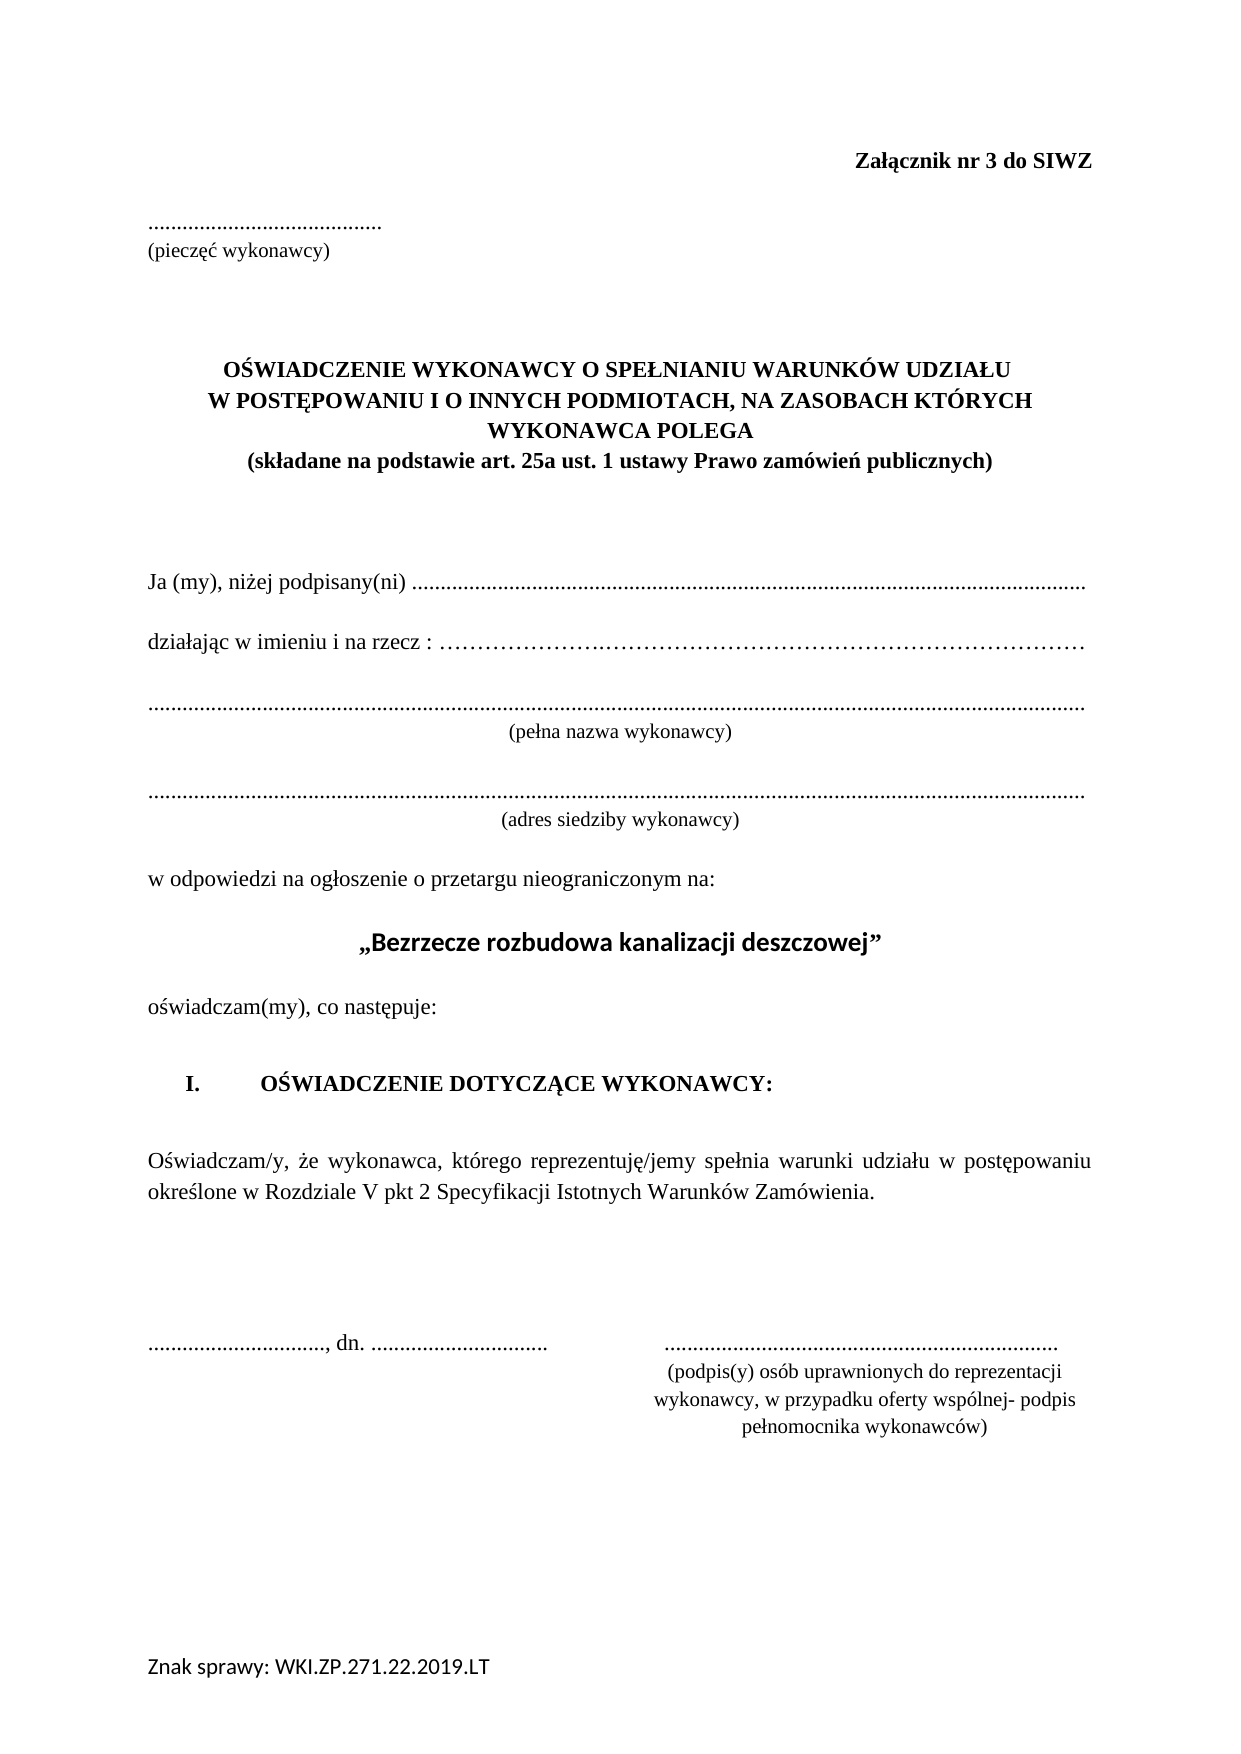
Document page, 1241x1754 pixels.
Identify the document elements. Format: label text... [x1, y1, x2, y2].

text (pieczęć wykonawcy) [148, 238, 1093, 262]
text oświadczam(my), co następuje: [148, 993, 1093, 1020]
list OŚWIADCZENIE DOTYCZĄCE WYKONAWCY: [185, 1070, 1093, 1097]
text (podpis(y) osób uprawnionych do reprezentacji wykonawcy, w przypadku oferty wspólnej- podpis pełnomocnika wykonawców) [637, 1359, 1093, 1438]
text (adres siedziby wykonawcy) [148, 807, 1093, 831]
text działając w imieniu i na rzecz : ………………….……………………………………………………… [148, 628, 1093, 655]
text ......................................... [148, 208, 1093, 234]
text (pełna nazwa wykonawcy) [148, 719, 1093, 743]
text OŚWIADCZENIE WYKONAWCY O SPEŁNIANIU WARUNKÓW UDZIAŁU W POSTĘPOWANIU I O INNYCH PODMIOTACH, NA ZASOBACH KTÓRYCH WYKONAWCA POLEGA [148, 356, 1093, 443]
text w odpowiedzi na ogłoszenie o przetargu nieograniczonym na: [148, 865, 1093, 891]
text Ja (my), niżej podpisany(ni) ...................................................................................................................... [148, 568, 1093, 594]
list Oświadczam/y, że wykonawca, którego reprezentuję/jemy spełnia warunki udziału w postępowaniu określone w Rozdziale V pkt 2 Specyfikacji Istotnych Warunków Zamówienia. [148, 1147, 1093, 1204]
text Załącznik nr 3 do SIWZ [148, 148, 1093, 174]
text ..............................., dn. ............................... ..................................................................... [148, 1329, 1093, 1355]
text (składane na podstawie art. 25a ust. 1 ustawy Prawo zamówień publicznych) [148, 447, 1093, 473]
text .................................................................................................................................................................... [148, 689, 1093, 715]
text „Bezrzecze rozbudowa kanalizacji deszczowej” [148, 925, 1093, 958]
text .................................................................................................................................................................... [148, 777, 1093, 803]
